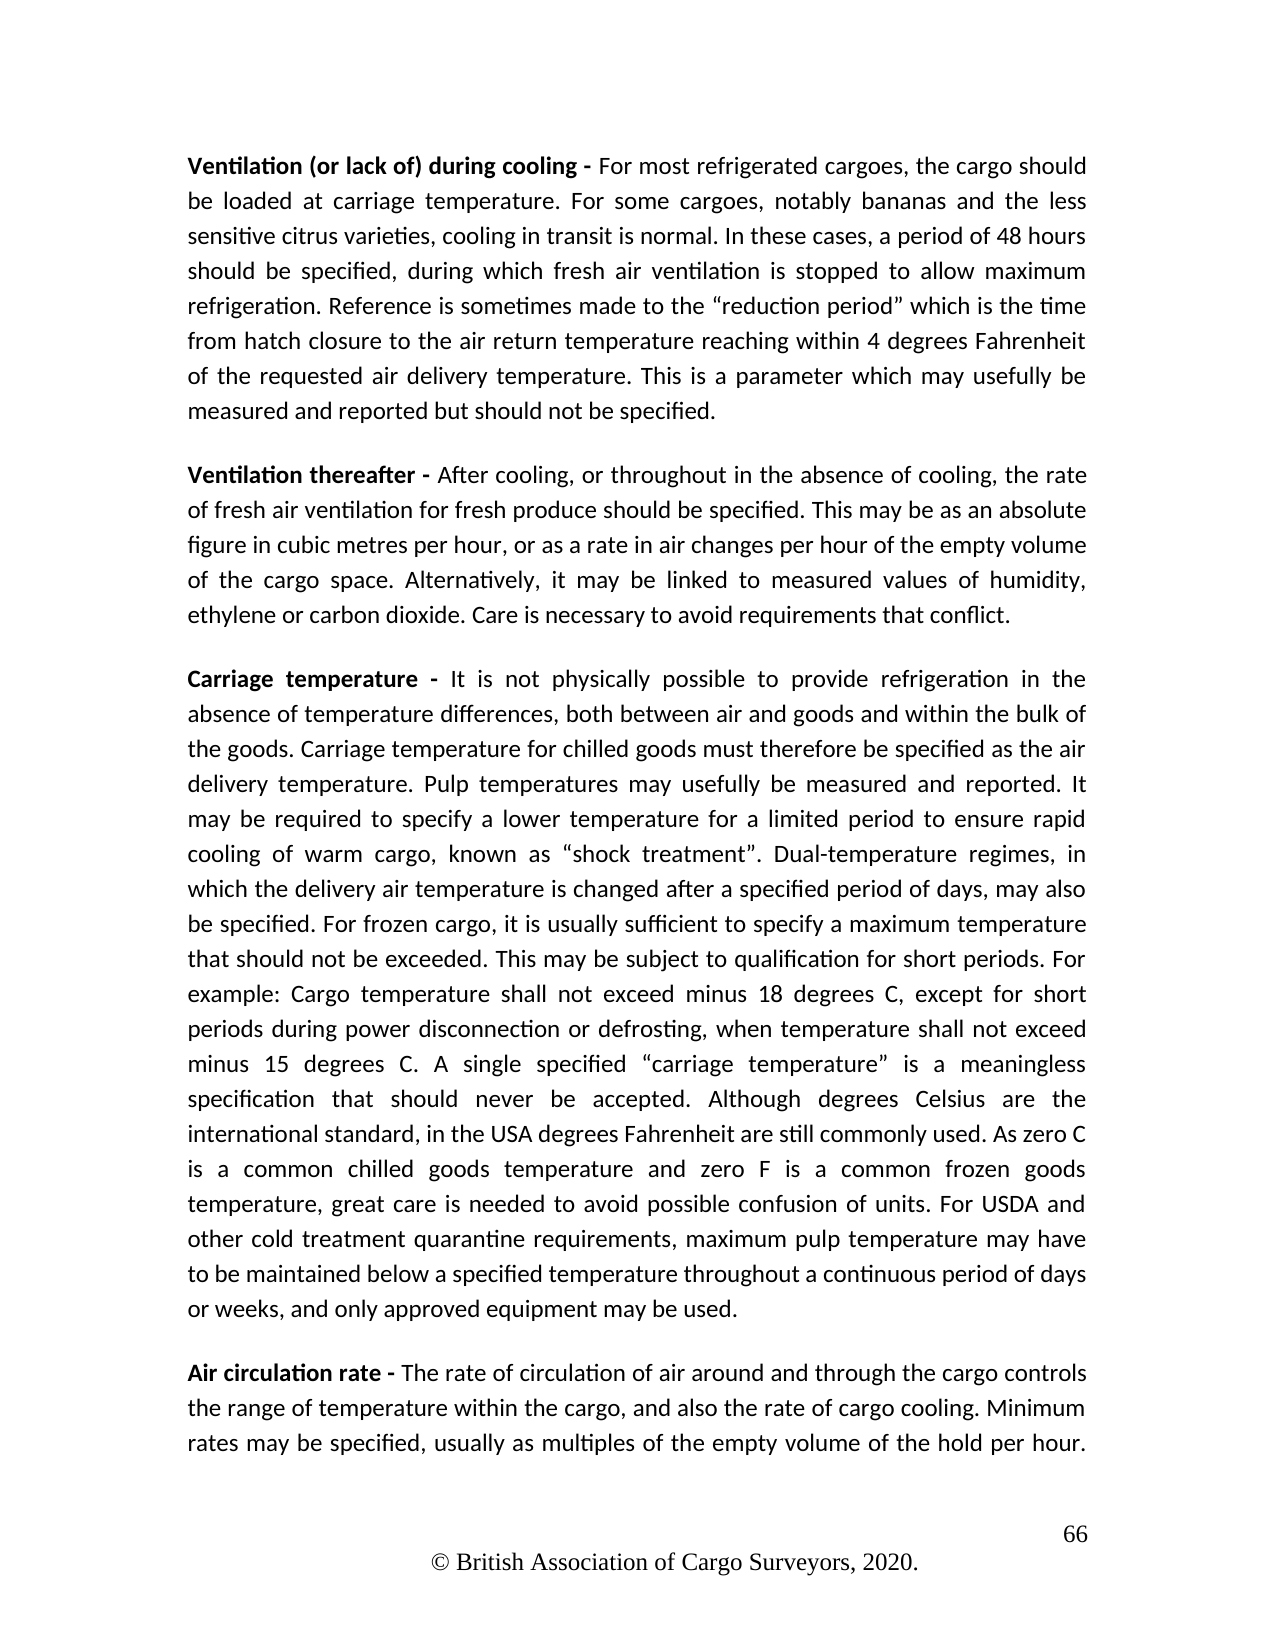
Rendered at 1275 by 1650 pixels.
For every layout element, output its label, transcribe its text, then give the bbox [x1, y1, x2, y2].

text Ventilation thereafter - After cooling, or throughout in the absence of cooling, the rate of fresh air ventilation for fresh produce should be specified. This may be as an absolute figure in cubic metres per hour, or as a rate in air changes per hour of the empty volume of the cargo space. Alternatively, it may be linked to measured values of humidity, ethylene or carbon dioxide. Care is necessary to avoid requirements that conflict. [187, 459, 1088, 630]
text Ventilation (or lack of) during cooling - For most refrigerated cargoes, the cargo should be loaded at carriage temperature. For some cargoes, notably bananas and the less sensitive citrus varieties, cooling in transit is normal. In these cases, a period of 48 hours should be specified, during which fresh air ventilation is stopped to allow maximum refrigeration. Reference is sometimes made to the “reduction period” which is the time from hatch closure to the air return temperature reaching within 4 degrees Fahrenheit of the requested air delivery temperature. This is a parameter which may usefully be measured and reported but should not be specified. [187, 150, 1088, 426]
text Carriage temperature - It is not physically possible to provide refrigeration in the absence of temperature differences, both between air and goods and within the bulk of the goods. Carriage temperature for chilled goods must therefore be specified as the air delivery temperature. Pulp temperatures may usefully be measured and reported. It may be required to specify a lower temperature for a limited period to ensure rapid cooling of warm cargo, known as “shock treatment”. Dual-temperature regimes, in which the delivery air temperature is changed after a specified period of days, may also be specified. For frozen cargo, it is usually sufficient to specify a maximum temperature that should not be exceeded. This may be subject to qualification for short periods. For example: Cargo temperature shall not exceed minus 18 degrees C, except for short periods during power disconnection or defrosting, when temperature shall not exceed minus 15 degrees C. A single specified “carriage temperature” is a meaningless specification that should never be accepted. Although degrees Celsius are the international standard, in the USA degrees Fahrenheit are still commonly used. As zero C is a common chilled goods temperature and zero F is a common frozen goods temperature, great care is needed to avoid possible confusion of units. For USDA and other cold treatment quarantine requirements, maximum pulp temperature may have to be maintained below a specified temperature throughout a continuous period of days or weeks, and only approved equipment may be used. [187, 663, 1088, 1324]
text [187, 1357, 1088, 1458]
